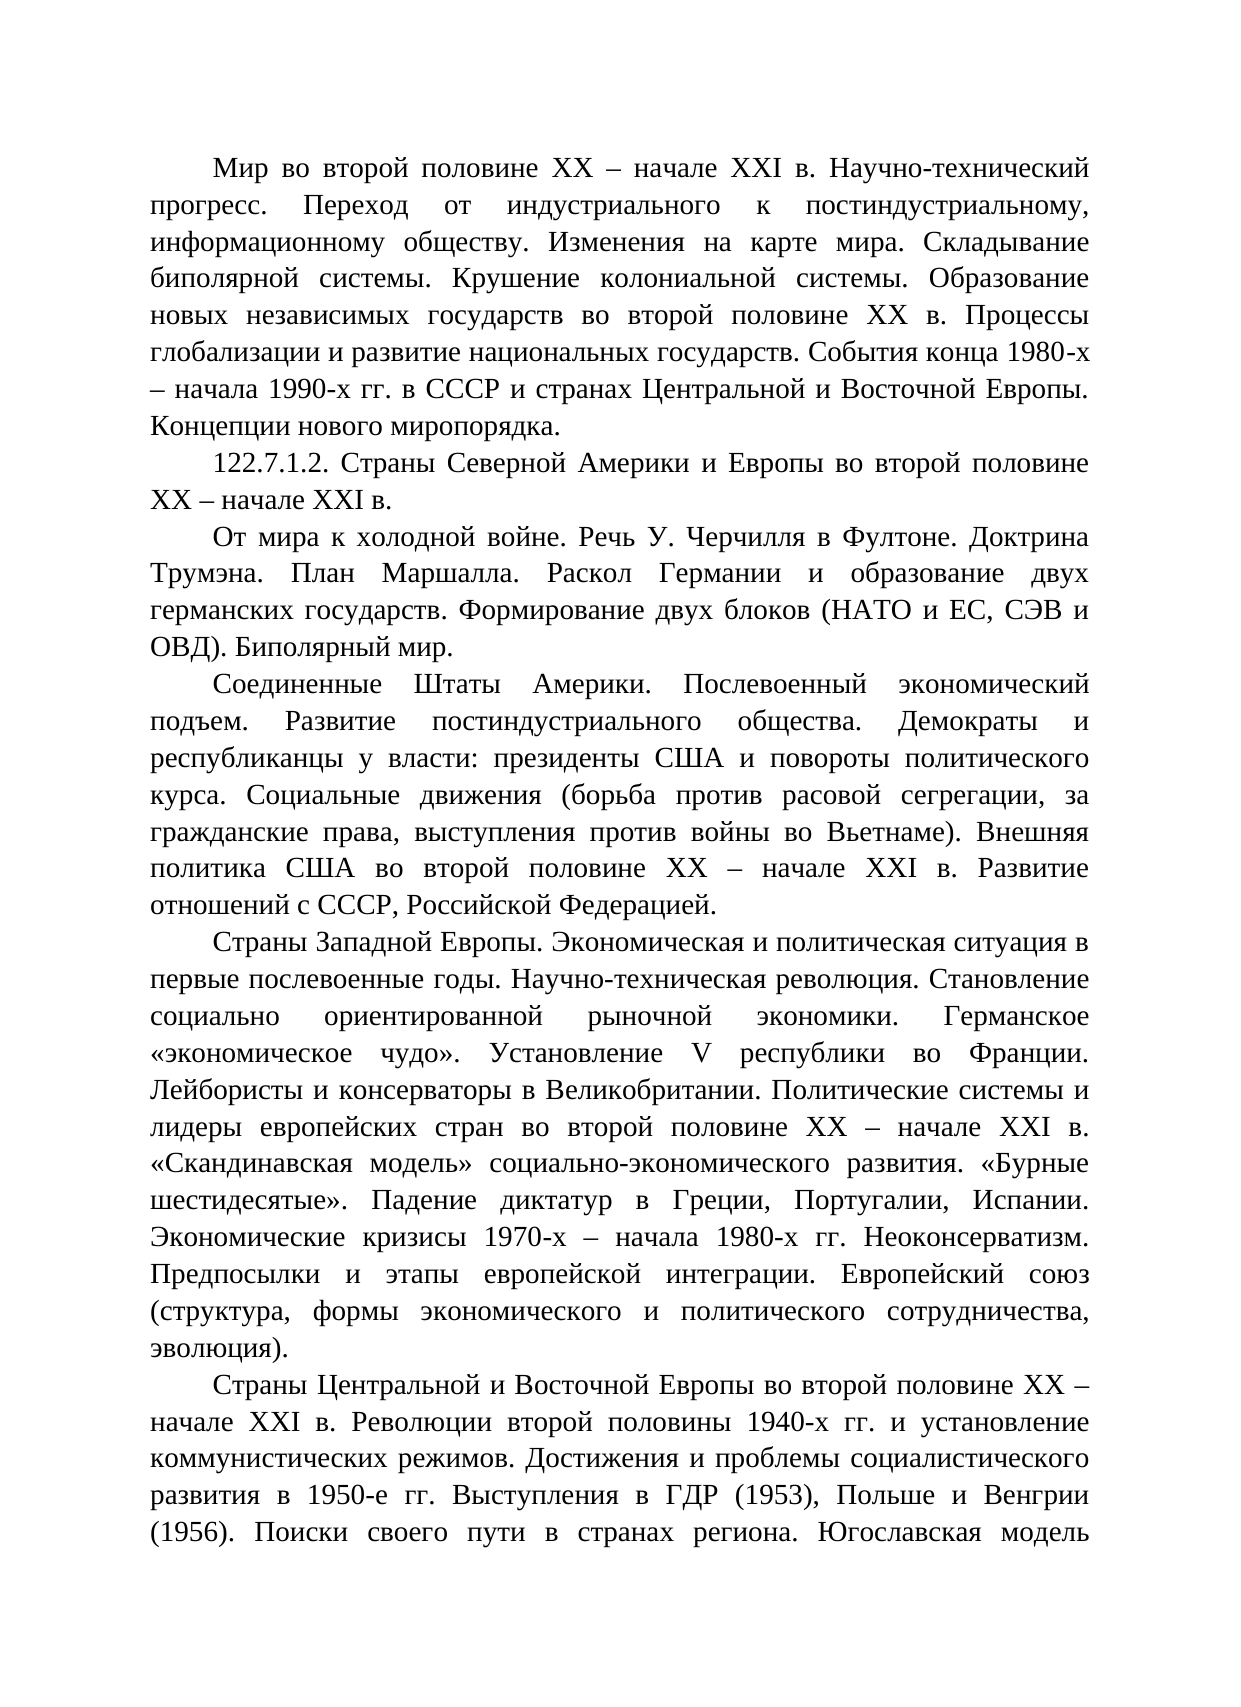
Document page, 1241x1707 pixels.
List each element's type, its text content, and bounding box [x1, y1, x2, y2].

text От мира к холодной войне. Речь У. Черчилля в Фултоне. Доктрина Трумэна. План Маршалла. Раскол Германии и образование двух германских государств. Формирование двух блоков (НАТО и ЕС, СЭВ и ОВД). Биполярный мир. [150, 519, 1090, 663]
text 122.7.1.2. Страны Северной Америки и Европы во второй половине ХХ – начале XXI в. [150, 445, 1090, 515]
text Страны Западной Европы. Экономическая и политическая ситуация в первые послевоенные годы. Научно-техническая революция. Становление социально ориентированной рыночной экономики. Германское «экономическое чудо». Установление V республики во Франции. Лейбористы и консерваторы в Великобритании. Политические системы и лидеры европейских стран во второй половине ХХ – начале XXI в. «Скандинавская модель» социально-экономического развития. «Бурные шестидесятые». Падение диктатур в Греции, Португалии, Испании. Экономические кризисы 1970‑х – начала 1980-х гг. Неоконсерватизм. Предпосылки и этапы европейской интеграции. Европейский союз (структура, формы экономического и политического сотрудничества, эволюция). [150, 924, 1090, 1363]
text Мир во второй половине ХХ – начале XXI в. Научно-технический прогресс. Переход от индустриального к постиндустриальному, информационному обществу. Изменения на карте мира. Складывание биполярной системы. Крушение колониальной системы. Образование новых независимых государств во второй половине ХХ в. Процессы глобализации и развитие национальных государств. События конца 1980‑х – начала 1990-х гг. в СССР и странах Центральной и Восточной Европы. Концепции нового миропорядка. [150, 150, 1090, 442]
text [150, 1367, 1090, 1548]
text Соединенные Штаты Америки. Послевоенный экономический подъем. Развитие постиндустриального общества. Демократы и республиканцы у власти: президенты США и повороты политического курса. Социальные движения (борьба против расовой сегрегации, за гражданские права, выступления против войны во Вьетнаме). Внешняя политика США во второй половине ХХ – начале XXI в. Развитие отношений с СССР, Российской Федерацией. [150, 666, 1090, 921]
